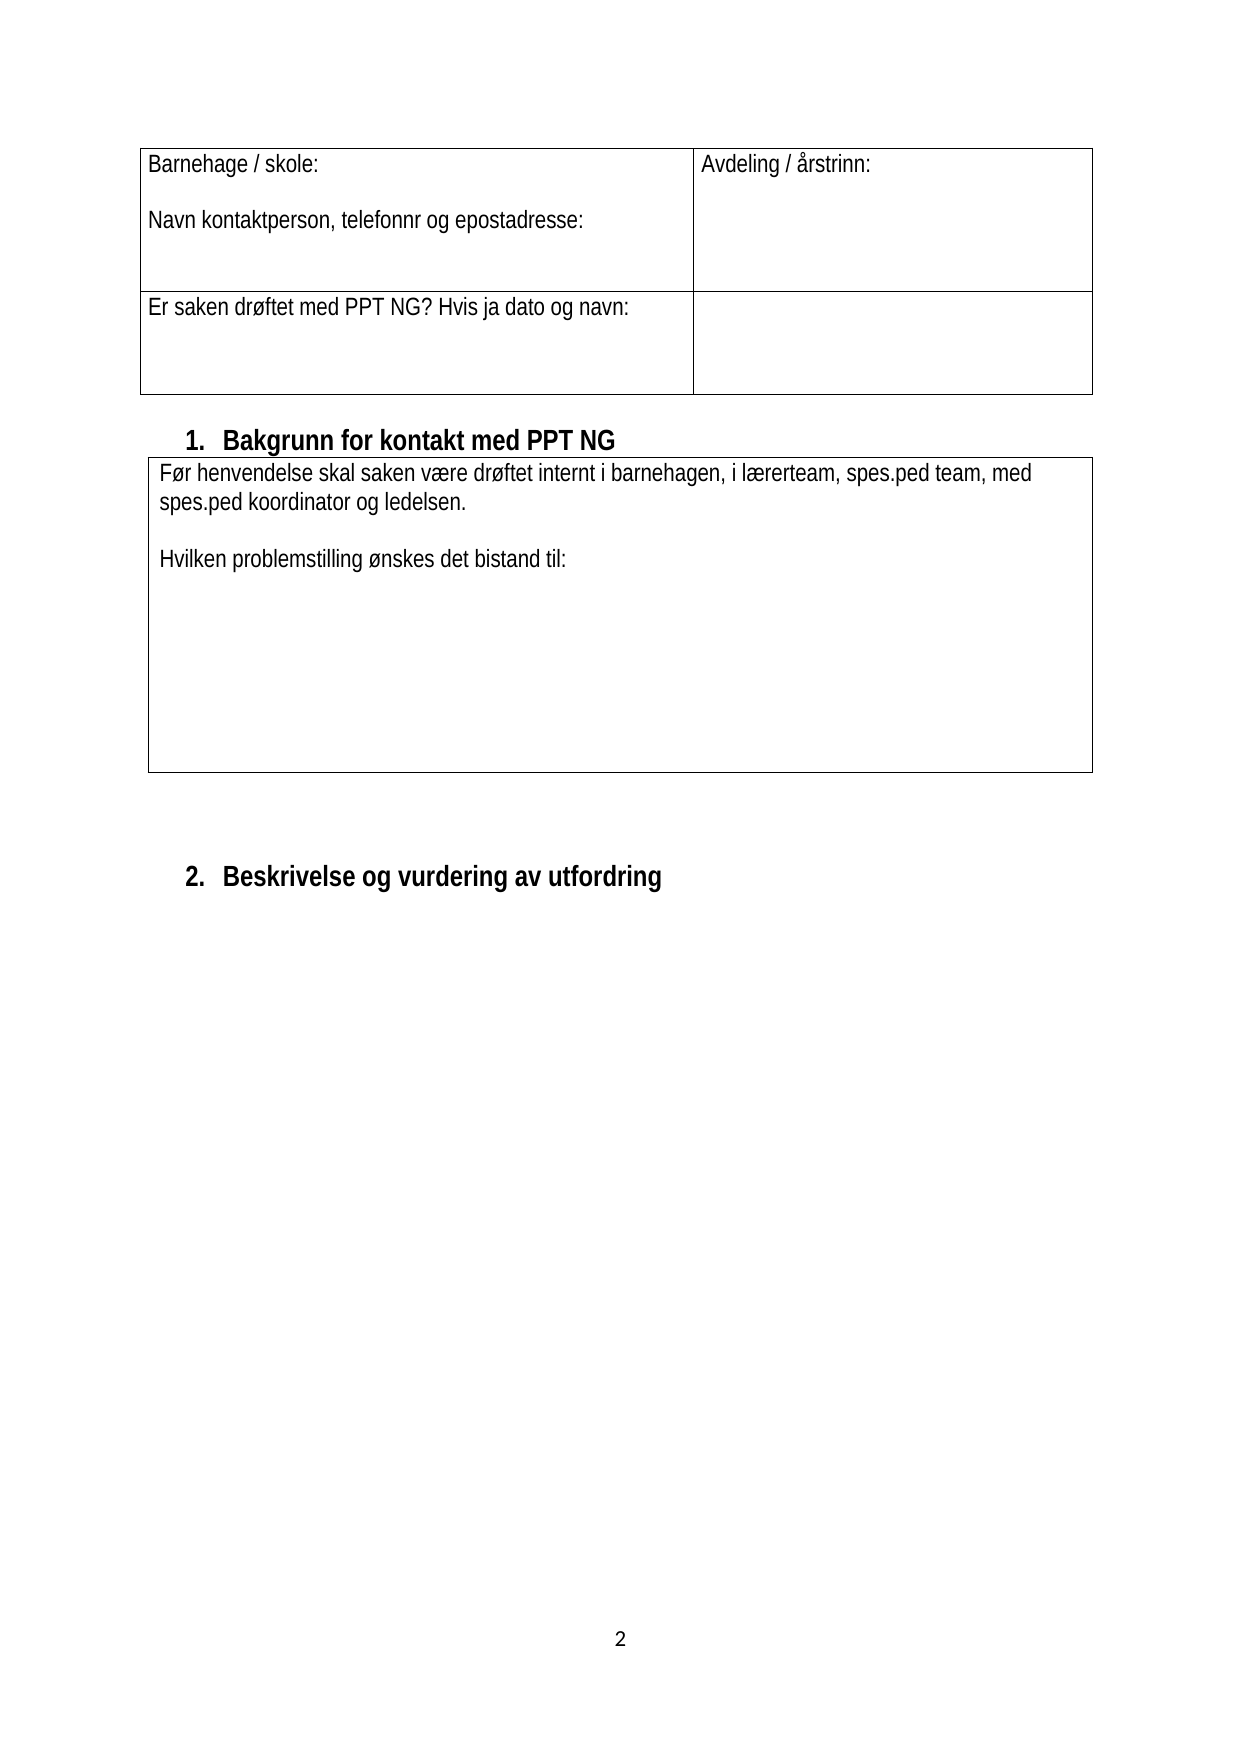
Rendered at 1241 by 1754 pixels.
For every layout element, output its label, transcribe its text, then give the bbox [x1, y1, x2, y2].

table_cell Avdeling / årstrinn: [694, 149, 1092, 291]
list Bakgrunn for kontakt med PPT NG [185, 423, 1093, 457]
list Beskrivelse og vurdering av utfordring [185, 859, 1093, 893]
table_cell Barnehage / skole: Navn kontaktperson, telefonnr og epostadresse: [141, 149, 693, 291]
table_cell [694, 292, 1092, 394]
table_cell Er saken drøftet med PPT NG? Hvis ja dato og navn: [141, 292, 693, 394]
table_header Før henvendelse skal saken være drøftet internt i barnehagen, i lærerteam, spes.ped team, med spes.ped koordinator og ledelsen. Hvilken problemstilling ønskes det bistand til: [149, 458, 1092, 772]
